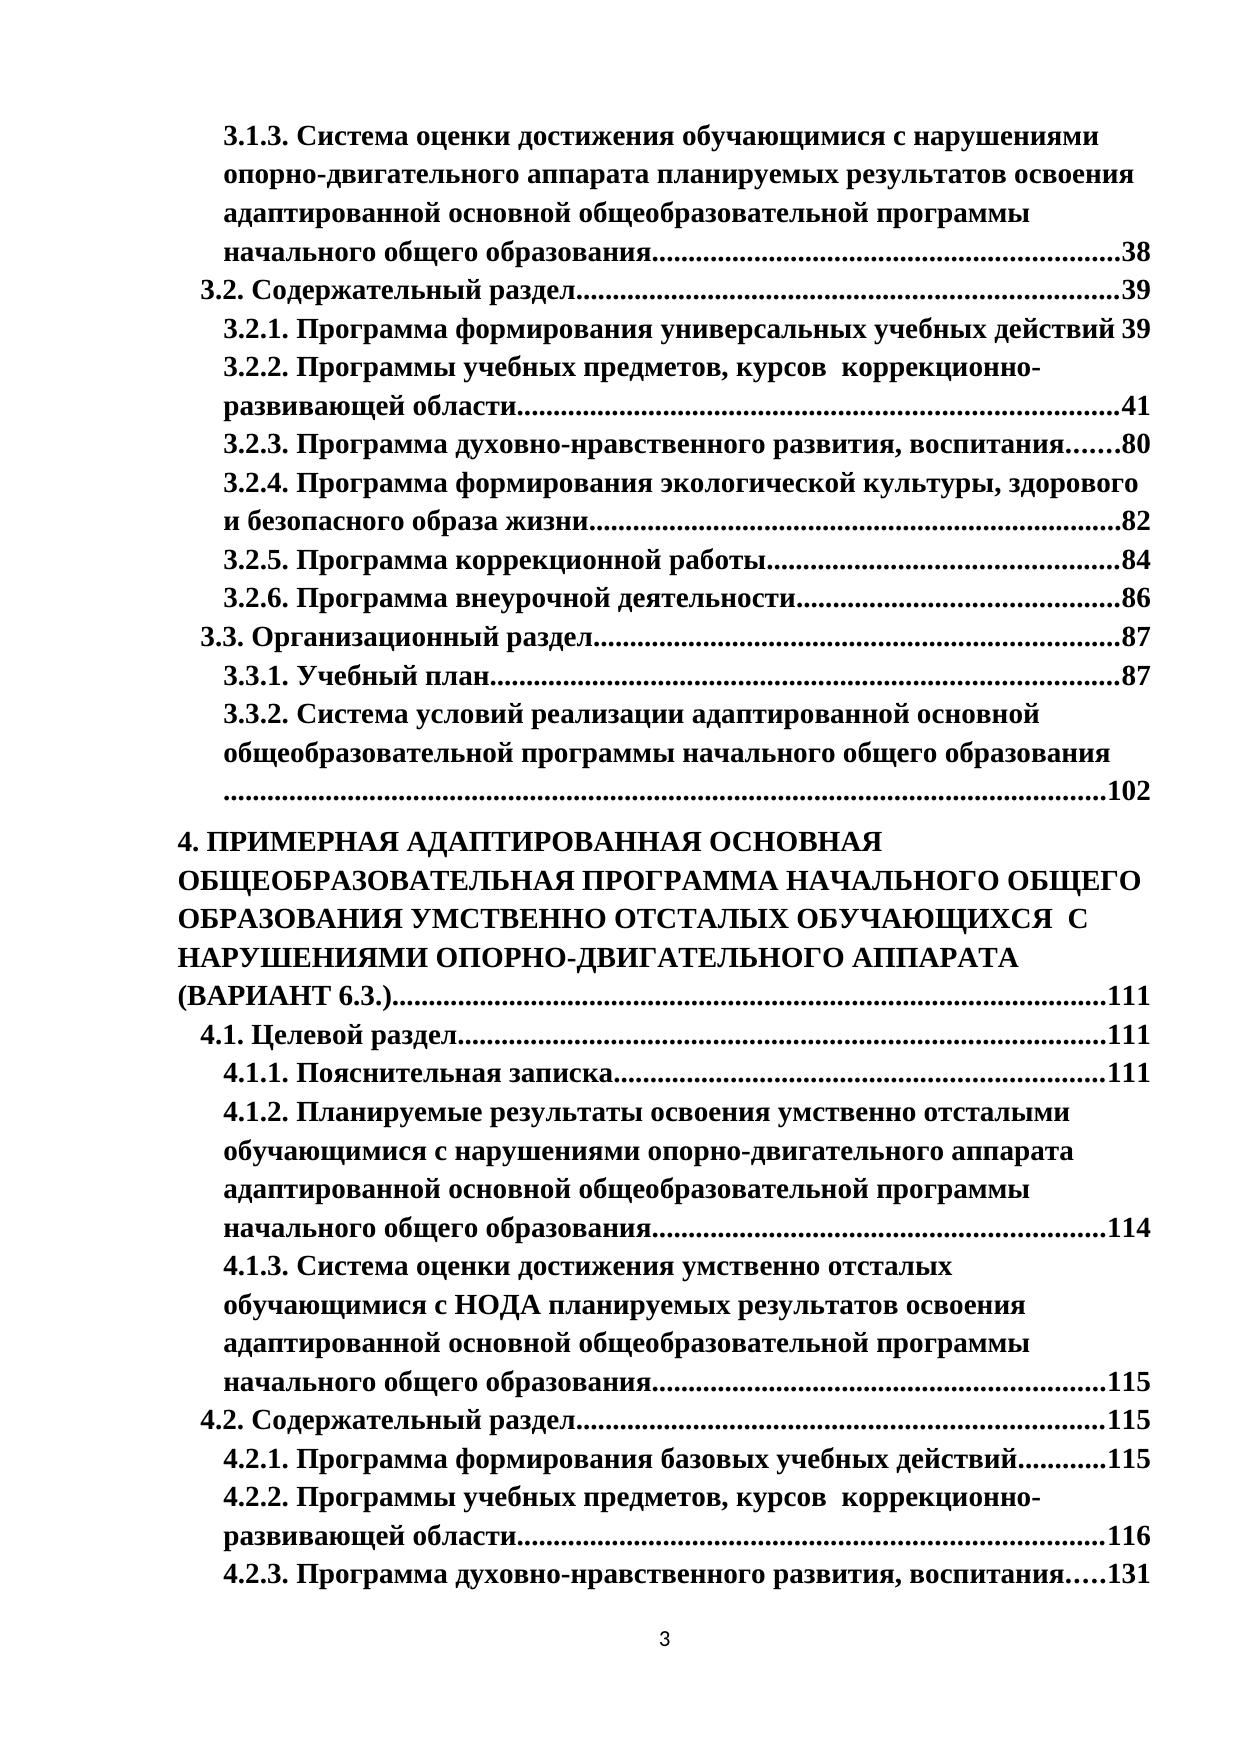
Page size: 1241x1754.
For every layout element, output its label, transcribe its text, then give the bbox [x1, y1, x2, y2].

text 4.2.1. Программа формирования базовых учебных действий 115 [223, 1441, 1152, 1474]
text 3.2.4. Программа формирования экологической культуры, здорового и безопасного образа жизни 82 [223, 465, 1152, 537]
text 3.3.1. Учебный план 87 [223, 658, 1152, 691]
text 4. ПРИМЕРНАЯ АДАПТИРОВАННАЯ ОСНОВНАЯ ОБЩЕОБРАЗОВАТЕЛЬНАЯ ПРОГРАММА НАЧАЛЬНОГО ОБЩЕГО ОБРАЗОВАНИЯ УМСТВЕННО ОТСТАЛЫХ ОБУЧАЮЩИХСЯ С НАРУШЕНИЯМИ ОПОРНО-ДВИГАТЕЛЬНОГО АППАРАТА (ВАРИАНТ 6.3.) 111 [177, 824, 1152, 1012]
text 3.2.2. Программы учебных предметов, курсов коррекционно-развивающей области 41 [223, 349, 1152, 421]
text 4.1.1. Пояснительная записка 111 [223, 1056, 1152, 1089]
text 3.2.1. Программа формирования универсальных учебных действий 39 [223, 311, 1152, 344]
text 3.2.6. Программа внеурочной деятельности 86 [223, 581, 1152, 614]
text 3.3.2. Система условий реализации адаптированной основной общеобразовательной программы начального общего образования 102 [223, 696, 1152, 807]
text 4.1.2. Планируемые результаты освоения умственно отсталыми обучающимися с нарушениями опорно-двигательного аппарата адаптированной основной общеобразовательной программы начального общего образования 114 [223, 1094, 1152, 1243]
text 4.1.3. Система оценки достижения умственно отсталых обучающимися с НОДА планируемых результатов освоения адаптированной основной общеобразовательной программы начального общего образования 115 [223, 1248, 1152, 1397]
text 3.1.3. Система оценки достижения обучающимися с нарушениями опорно-двигательного аппарата планируемых результатов освоения адаптированной основной общеобразовательной программы начального общего образования 38 [223, 118, 1152, 267]
text 4.1. Целевой раздел 111 [200, 1017, 1152, 1051]
text 3.2.3. Программа духовно-нравственного развития, воспитания 80 [223, 426, 1152, 460]
text 3.3. Организационный раздел 87 [200, 619, 1152, 653]
text 3.2.5. Программа коррекционной работы 84 [223, 542, 1152, 576]
text 4.2. Содержательный раздел 115 [200, 1402, 1152, 1436]
text 4.2.2. Программы учебных предметов, курсов коррекционно-развивающей области 116 [223, 1479, 1152, 1552]
text 4.2.3. Программа духовно-нравственного развития, воспитания 131 [223, 1557, 1152, 1590]
text 3.2. Содержательный раздел 39 [200, 272, 1152, 306]
